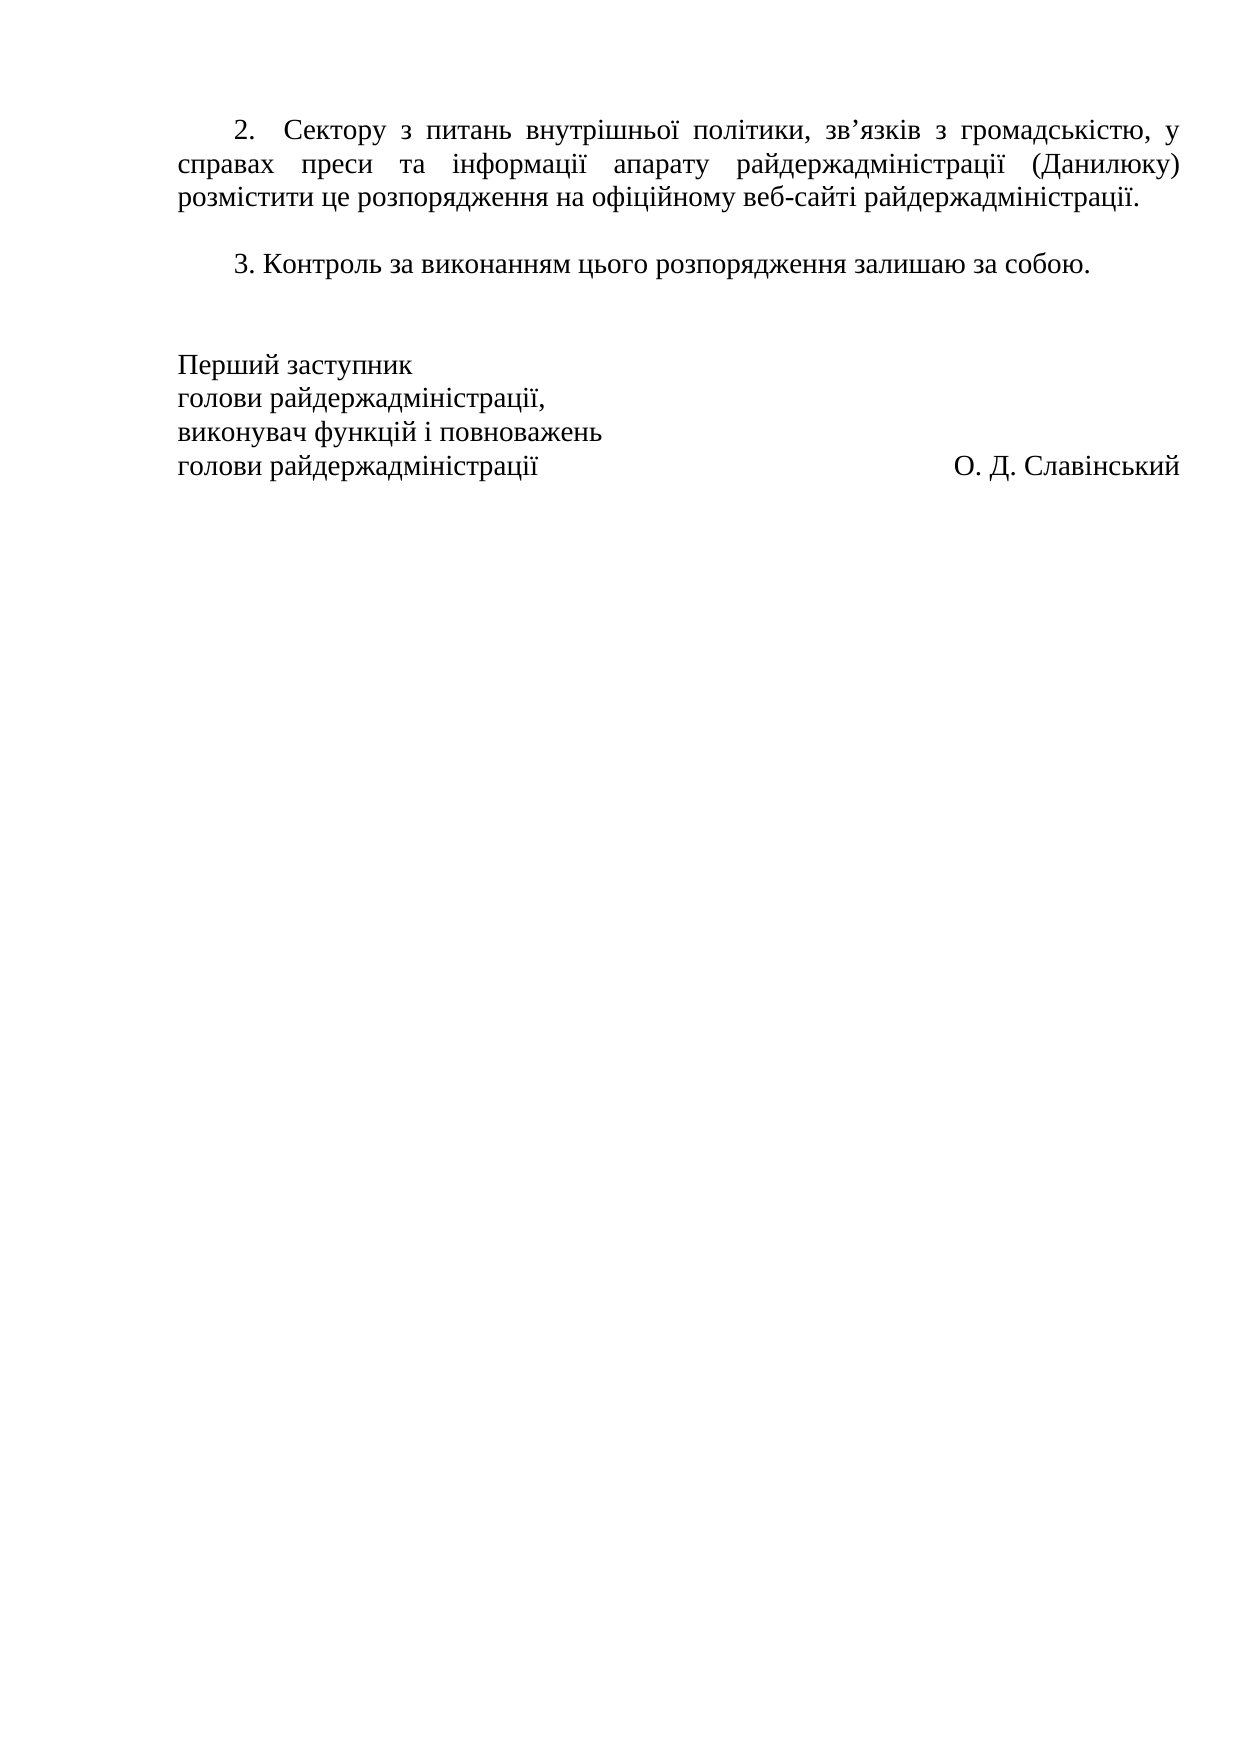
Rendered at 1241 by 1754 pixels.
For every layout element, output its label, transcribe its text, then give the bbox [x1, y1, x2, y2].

text 3. Контроль за виконанням цього розпорядження залишаю за собою. [177, 246, 1181, 280]
text 2. Сектору з питань внутрішньої політики, зв’язків з громадськістю, у справах преси та інформації апарату райдержадміністрації (Данилюку) розмістити це розпорядження на офіційному веб-сайті райдержадміністрації. [177, 112, 1181, 213]
text виконувач функцій і повноважень [177, 414, 1181, 448]
text Перший заступник [177, 347, 1181, 381]
text голови райдержадміністрації, [177, 381, 1181, 414]
text голови райдержадміністрації О. Д. Славінський [177, 448, 1181, 481]
